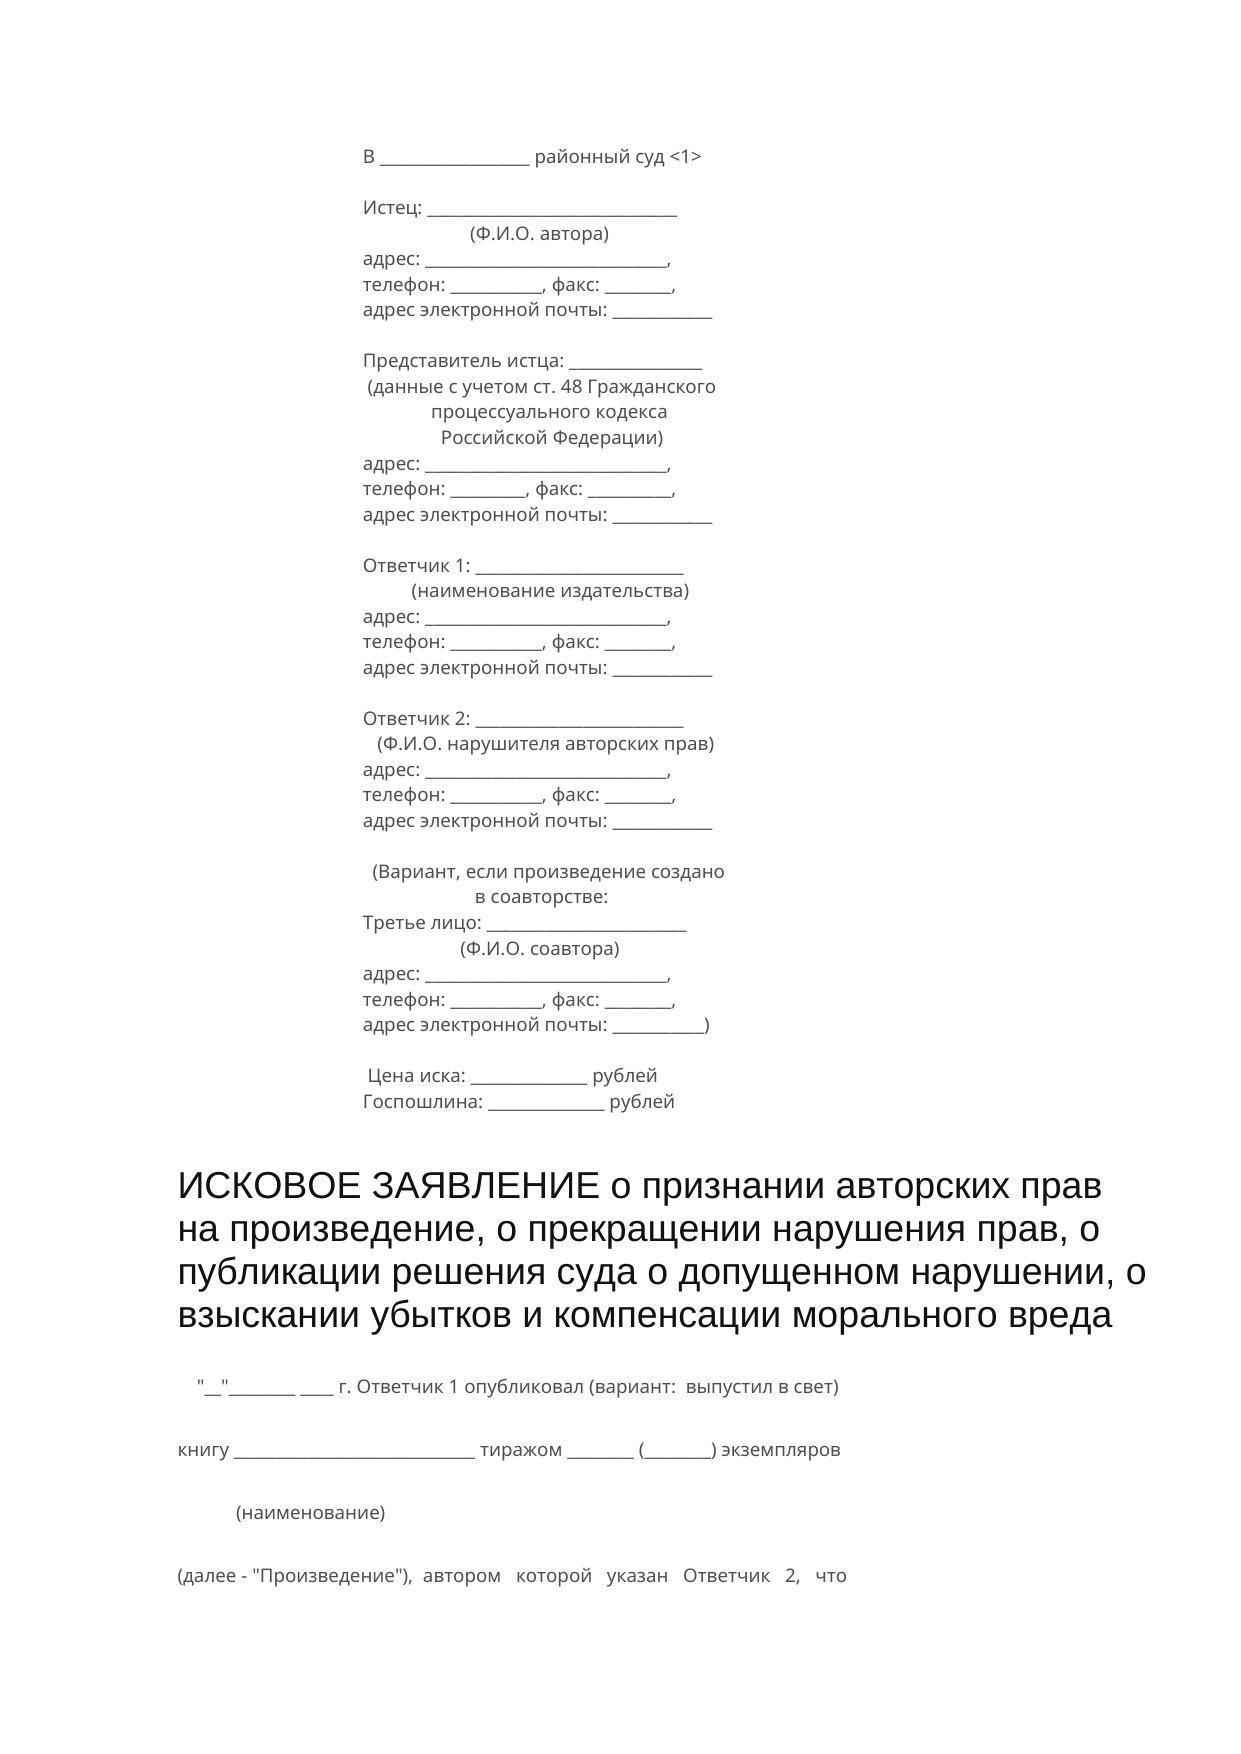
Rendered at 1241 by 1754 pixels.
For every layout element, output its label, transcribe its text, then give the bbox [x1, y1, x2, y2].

text Истец: ______________________________ [177, 195, 1152, 220]
text (Ф.И.О. соавтора) [177, 935, 1152, 960]
text Цена иска: ______________ рублей [177, 1062, 1152, 1088]
text адрес электронной почты: ____________ [177, 297, 1152, 322]
text телефон: ___________, факс: ________, [177, 782, 1152, 807]
text адрес электронной почты: ____________ [177, 807, 1152, 833]
text Представитель истца: ________________ [177, 348, 1152, 373]
text "__"________ ____ г. Ответчик 1 опубликовал (вариант: выпустил в свет) [177, 1373, 1152, 1398]
text (Вариант, если произведение создано [177, 858, 1152, 884]
text адрес: _____________________________, [177, 756, 1152, 782]
text адрес электронной почты: ___________) [177, 1011, 1152, 1037]
text в соавторстве: [177, 884, 1152, 909]
text книгу _____________________________ тиражом ________ (________) экземпляров [177, 1436, 1152, 1462]
text Российской Федерации) [177, 424, 1152, 450]
text (наименование) [177, 1499, 1152, 1524]
text (данные с учетом ст. 48 Гражданского [177, 373, 1152, 399]
text процессуального кодекса [177, 399, 1152, 424]
text (Ф.И.О. нарушителя авторских прав) [177, 731, 1152, 756]
text телефон: ___________, факс: ________, [177, 986, 1152, 1011]
text Ответчик 1: _________________________ [177, 552, 1152, 577]
text адрес: _____________________________, [177, 246, 1152, 271]
text телефон: ___________, факс: ________, [177, 271, 1152, 297]
text адрес электронной почты: ____________ [177, 501, 1152, 526]
text Третье лицо: ________________________ [177, 909, 1152, 935]
text (наименование издательства) [177, 577, 1152, 603]
text ИСКОВОЕ ЗАЯВЛЕНИЕ о признании авторских прав на произведение, о прекращении нарушения прав, о публикации решения суда о допущенном нарушении, о взыскании убытков и компенсации морального вреда [177, 1163, 1152, 1336]
text телефон: _________, факс: __________, [177, 475, 1152, 501]
text В __________________ районный суд <1> [177, 118, 1152, 169]
text адрес электронной почты: ____________ [177, 654, 1152, 679]
text Ответчик 2: _________________________ [177, 705, 1152, 731]
text (далее - "Произведение"), автором которой указан Ответчик 2, что [177, 1562, 1152, 1588]
text Госпошлина: ______________ рублей [177, 1088, 1152, 1163]
text (Ф.И.О. автора) [177, 220, 1152, 246]
text адрес: _____________________________, [177, 450, 1152, 475]
text телефон: ___________, факс: ________, [177, 628, 1152, 654]
text адрес: _____________________________, [177, 960, 1152, 986]
text адрес: _____________________________, [177, 603, 1152, 628]
